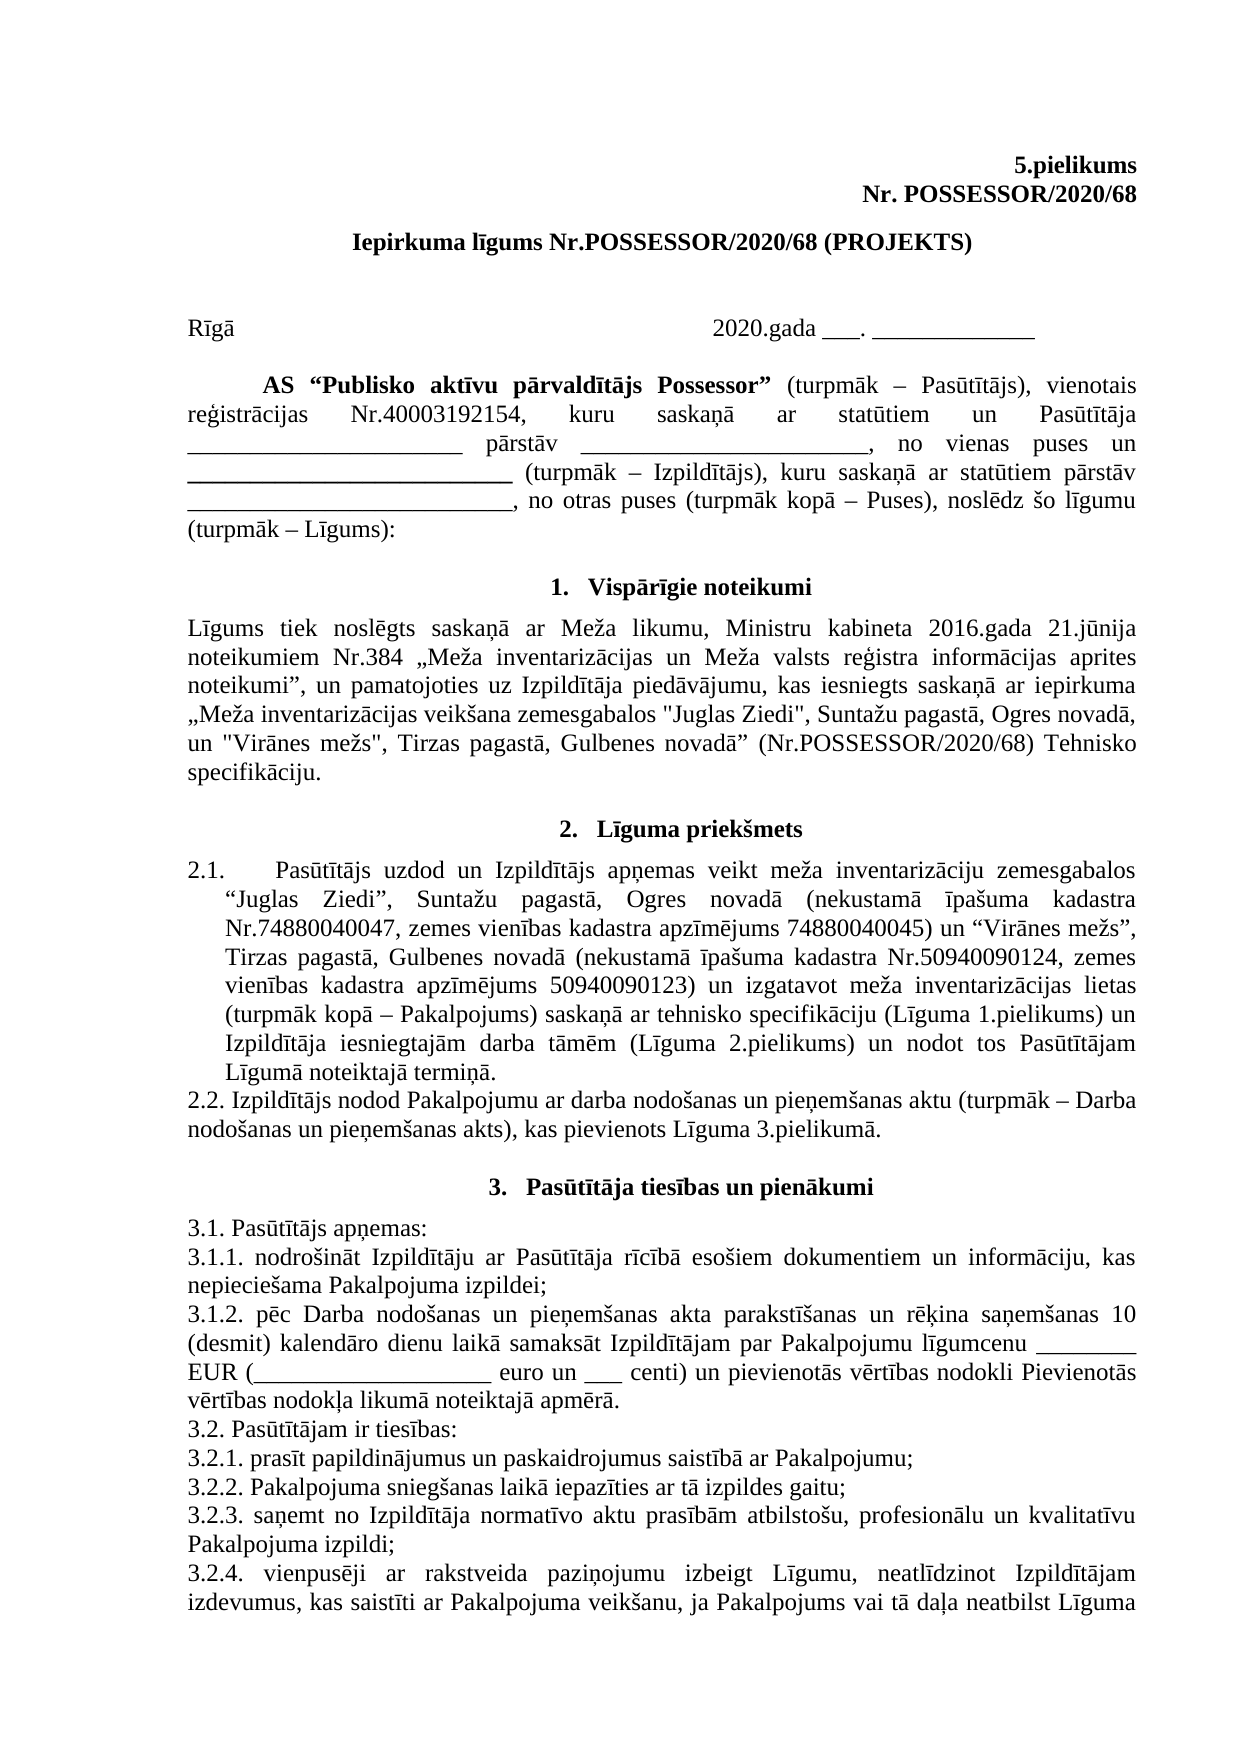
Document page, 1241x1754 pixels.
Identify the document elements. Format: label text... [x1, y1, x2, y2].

text 3.1.1. nodrošināt Izpildītāju ar Pasūtītāja rīcībā esošiem dokumentiem un informāciju, kas nepieciešama Pakalpojuma izpildei; [187, 1242, 1137, 1299]
text Rīgā 2020.gada ___. _____________ [187, 313, 1137, 342]
list Pasūtītājs uzdod un Izpildītājs apņemas veikt meža inventarizāciju zemesgabalos “Juglas Ziedi”, Suntažu pagastā, Ogres novadā (nekustamā īpašuma kadastra Nr.74880040047, zemes vienības kadastra apzīmējums 74880040045) un “Virānes mežs”, Tirzas pagastā, Gulbenes novadā (nekustamā īpašuma kadastra Nr.50940090124, zemes vienības kadastra apzīmējums 50940090123) un izgatavot meža inventarizācijas lietas (turpmāk kopā – Pakalpojums) saskaņā ar tehnisko specifikāciju (Līguma 1.pielikums) un Izpildītāja iesniegtajām darba tāmēm (Līguma 2.pielikums) un nodot tos Pasūtītājam Līgumā noteiktajā termiņā. [187, 855, 1137, 1085]
text AS “Publisko aktīvu pārvaldītājs Possessor” (turpmāk – Pasūtītājs), vienotais reģistrācijas Nr.40003192154, kuru saskaņā ar statūtiem un Pasūtītāja ______________________ pārstāv _______________________, no vienas puses un __________________________ (turpmāk – Izpildītājs), kuru saskaņā ar statūtiem pārstāv __________________________, no otras puses (turpmāk kopā – Puses), noslēdz šo līgumu (turpmāk – Līgums): [187, 370, 1137, 543]
text Iepirkuma līgums Nr.POSSESSOR/2020/68 (PROJEKTS) [187, 227, 1137, 255]
text 3.2. Pasūtītājam ir tiesības: [187, 1414, 1137, 1443]
text 2.2. Izpildītājs nodod Pakalpojumu ar darba nodošanas un pieņemšanas aktu (turpmāk – Darba nodošanas un pieņemšanas akts), kas pievienots Līguma 3.pielikumā. [187, 1085, 1137, 1143]
text Līgums tiek noslēgts saskaņā ar Meža likumu, Ministru kabineta 2016.gada 21.jūnija noteikumiem Nr.384 „Meža inventarizācijas un Meža valsts reģistra informācijas aprites noteikumi”, un pamatojoties uz Izpildītāja piedāvājumu, kas iesniegts saskaņā ar iepirkuma „Meža inventarizācijas veikšana zemesgabalos "Juglas Ziedi", Suntažu pagastā, Ogres novadā, un "Virānes mežs", Tirzas pagastā, Gulbenes novadā” (Nr.POSSESSOR/2020/68) Tehnisko specifikāciju. [187, 613, 1137, 785]
text 5.pielikums [187, 150, 1137, 179]
list Līguma priekšmets [225, 814, 1137, 843]
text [187, 1558, 1137, 1615]
text 3.2.1. prasīt papildinājumus un paskaidrojumus saistībā ar Pakalpojumu; [187, 1443, 1137, 1472]
text 3.1. Pasūtītājs apņemas: [187, 1213, 1137, 1242]
list Pasūtītāja tiesības un pienākumi [225, 1172, 1137, 1200]
text Nr. POSSESSOR/2020/68 [187, 179, 1137, 207]
list Vispārīgie noteikumi [225, 572, 1137, 600]
text 3.1.2. pēc Darba nodošanas un pieņemšanas akta parakstīšanas un rēķina saņemšanas 10 (desmit) kalendāro dienu laikā samaksāt Izpildītājam par Pakalpojumu līgumcenu ________ EUR (___________________ euro un ___ centi) un pievienotās vērtības nodokli Pievienotās vērtības nodokļa likumā noteiktajā apmērā. [187, 1299, 1137, 1414]
text 3.2.2. Pakalpojuma sniegšanas laikā iepazīties ar tā izpildes gaitu; [187, 1472, 1137, 1500]
text 3.2.3. saņemt no Izpildītāja normatīvo aktu prasībām atbilstošu, profesionālu un kvalitatīvu Pakalpojuma izpildi; [187, 1500, 1137, 1558]
